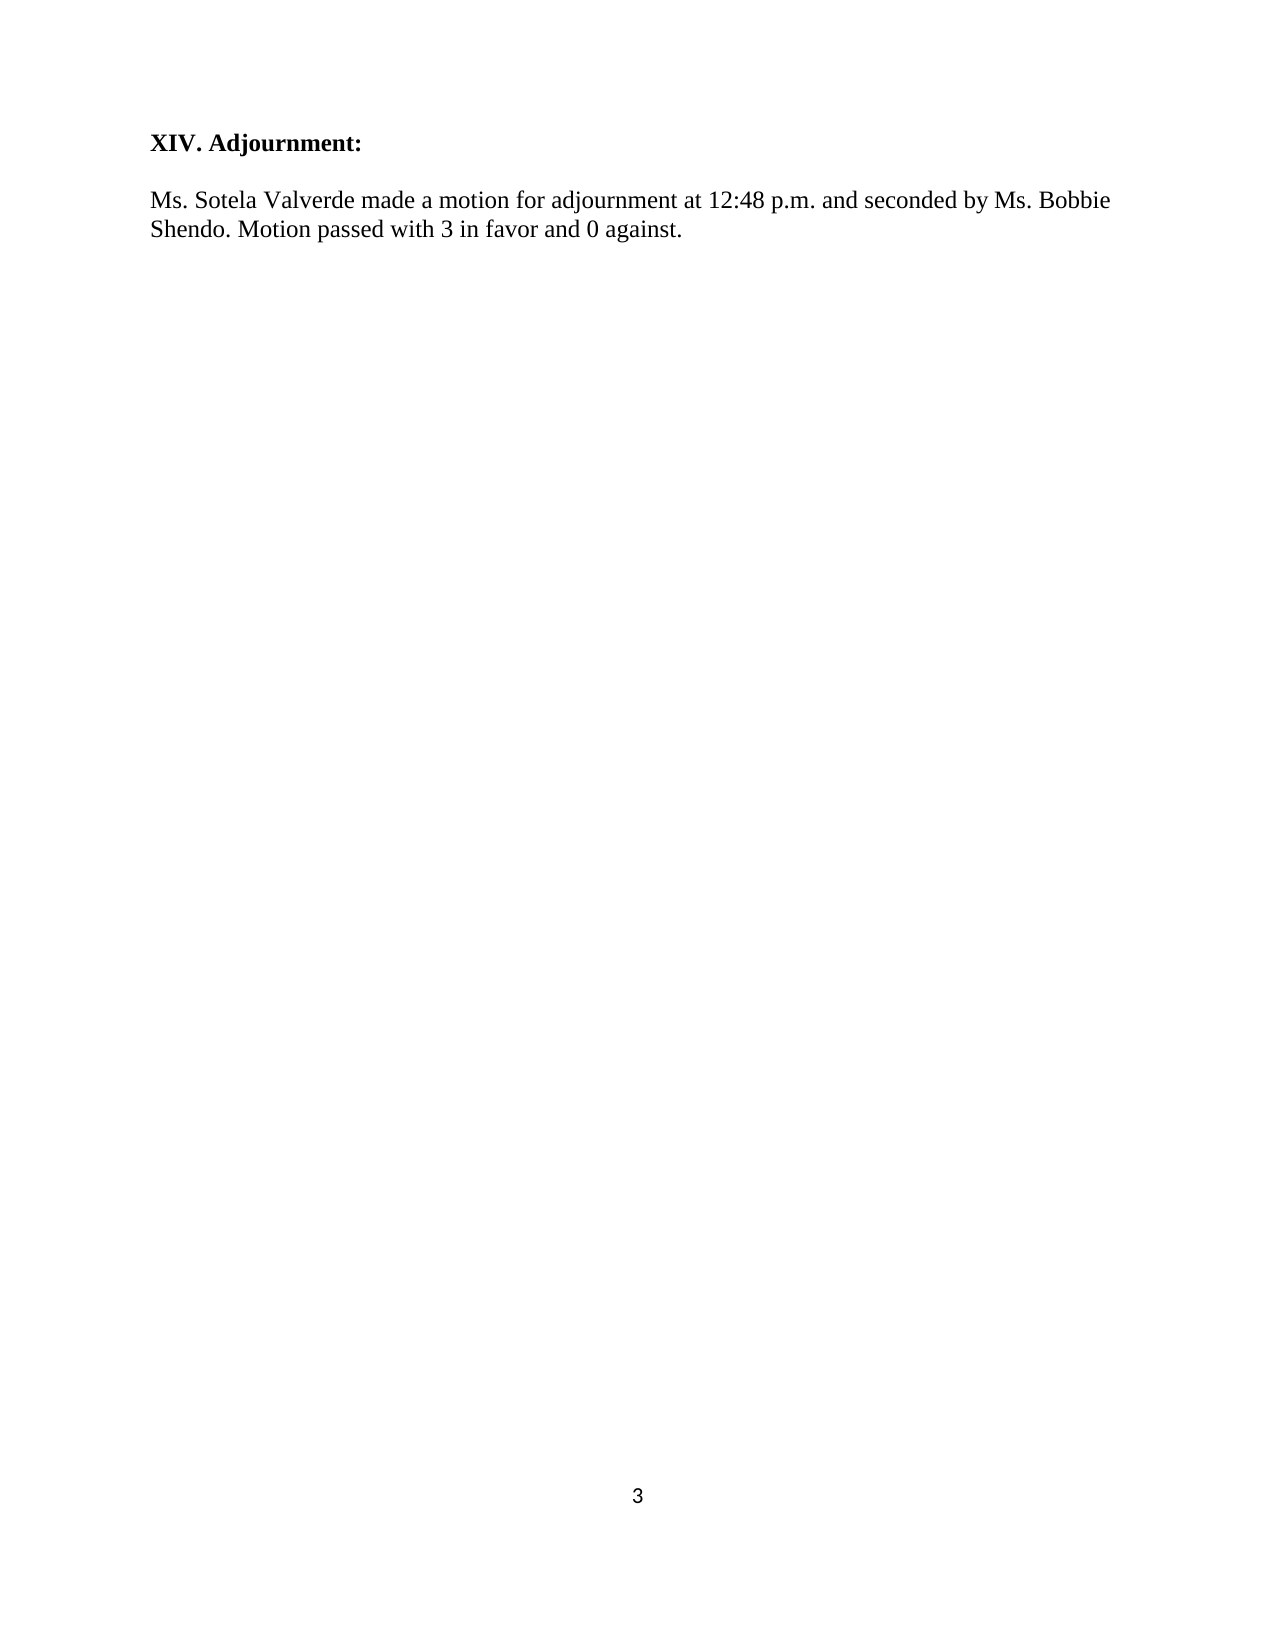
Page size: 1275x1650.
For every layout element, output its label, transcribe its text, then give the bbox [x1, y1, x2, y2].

text XIV. Adjournment: [150, 128, 1125, 156]
text Ms. Sotela Valverde made a motion for adjournment at 12:48 p.m. and seconded by Ms. Bobbie Shendo. Motion passed with 3 in favor and 0 against. [150, 185, 1125, 243]
